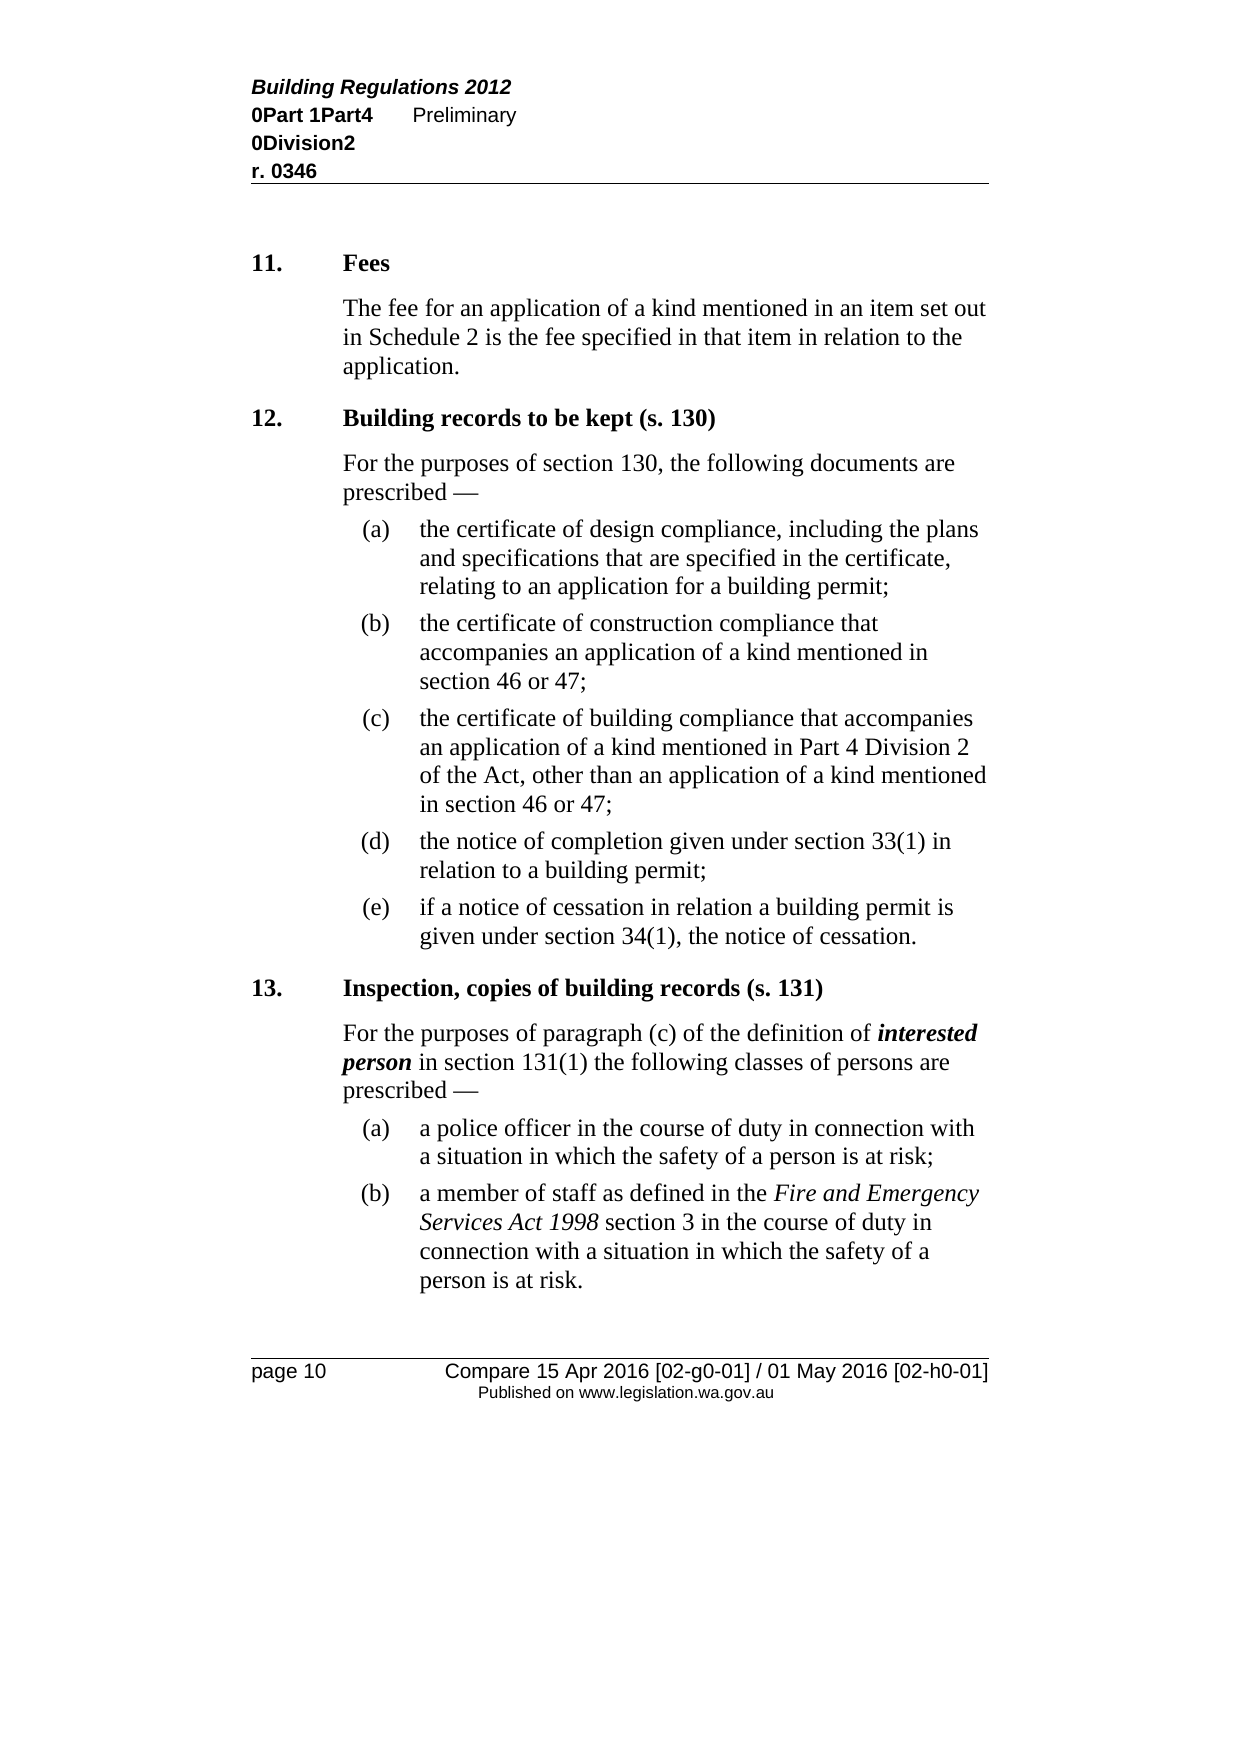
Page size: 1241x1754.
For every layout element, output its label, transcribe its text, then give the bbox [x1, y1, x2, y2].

text (a) a police officer in the course of duty in connection with a situation in which the safety of a person is at risk; [251, 1113, 989, 1170]
text (b) a member of staff as defined in the Fire and Emergency Services Act 1998 section 3 in the course of duty in connection with a situation in which the safety of a person is at risk. [251, 1178, 989, 1293]
subtitle 12. Building records to be kept (s. 130) [251, 403, 989, 431]
text For the purposes of section 130, the following documents are prescribed — [251, 448, 989, 506]
text The fee for an application of a kind mentioned in an item set out in Schedule 2 is the fee specified in that item in relation to the application. [251, 293, 989, 380]
text (a) the certificate of design compliance, including the plans and specifications that are specified in the certificate, relating to an application for a building permit; [251, 514, 989, 600]
text (e) if a notice of cessation in relation a building permit is given under section 34(1), the notice of cessation. [251, 892, 989, 950]
subtitle 11. Fees [251, 248, 989, 277]
text (c) the certificate of building compliance that accompanies an application of a kind mentioned in Part 4 Division 2 of the Act, other than an application of a kind mentioned in section 46 or 47; [251, 703, 989, 818]
text (b) the certificate of construction compliance that accompanies an application of a kind mentioned in section 46 or 47; [251, 608, 989, 695]
subtitle 13. Inspection, copies of building records (s. 131) [251, 973, 989, 1001]
text (d) the notice of completion given under section 33(1) in relation to a building permit; [251, 826, 989, 884]
text For the purposes of paragraph (c) of the definition of interested person in section 131(1) the following classes of persons are prescribed — [251, 1018, 989, 1104]
